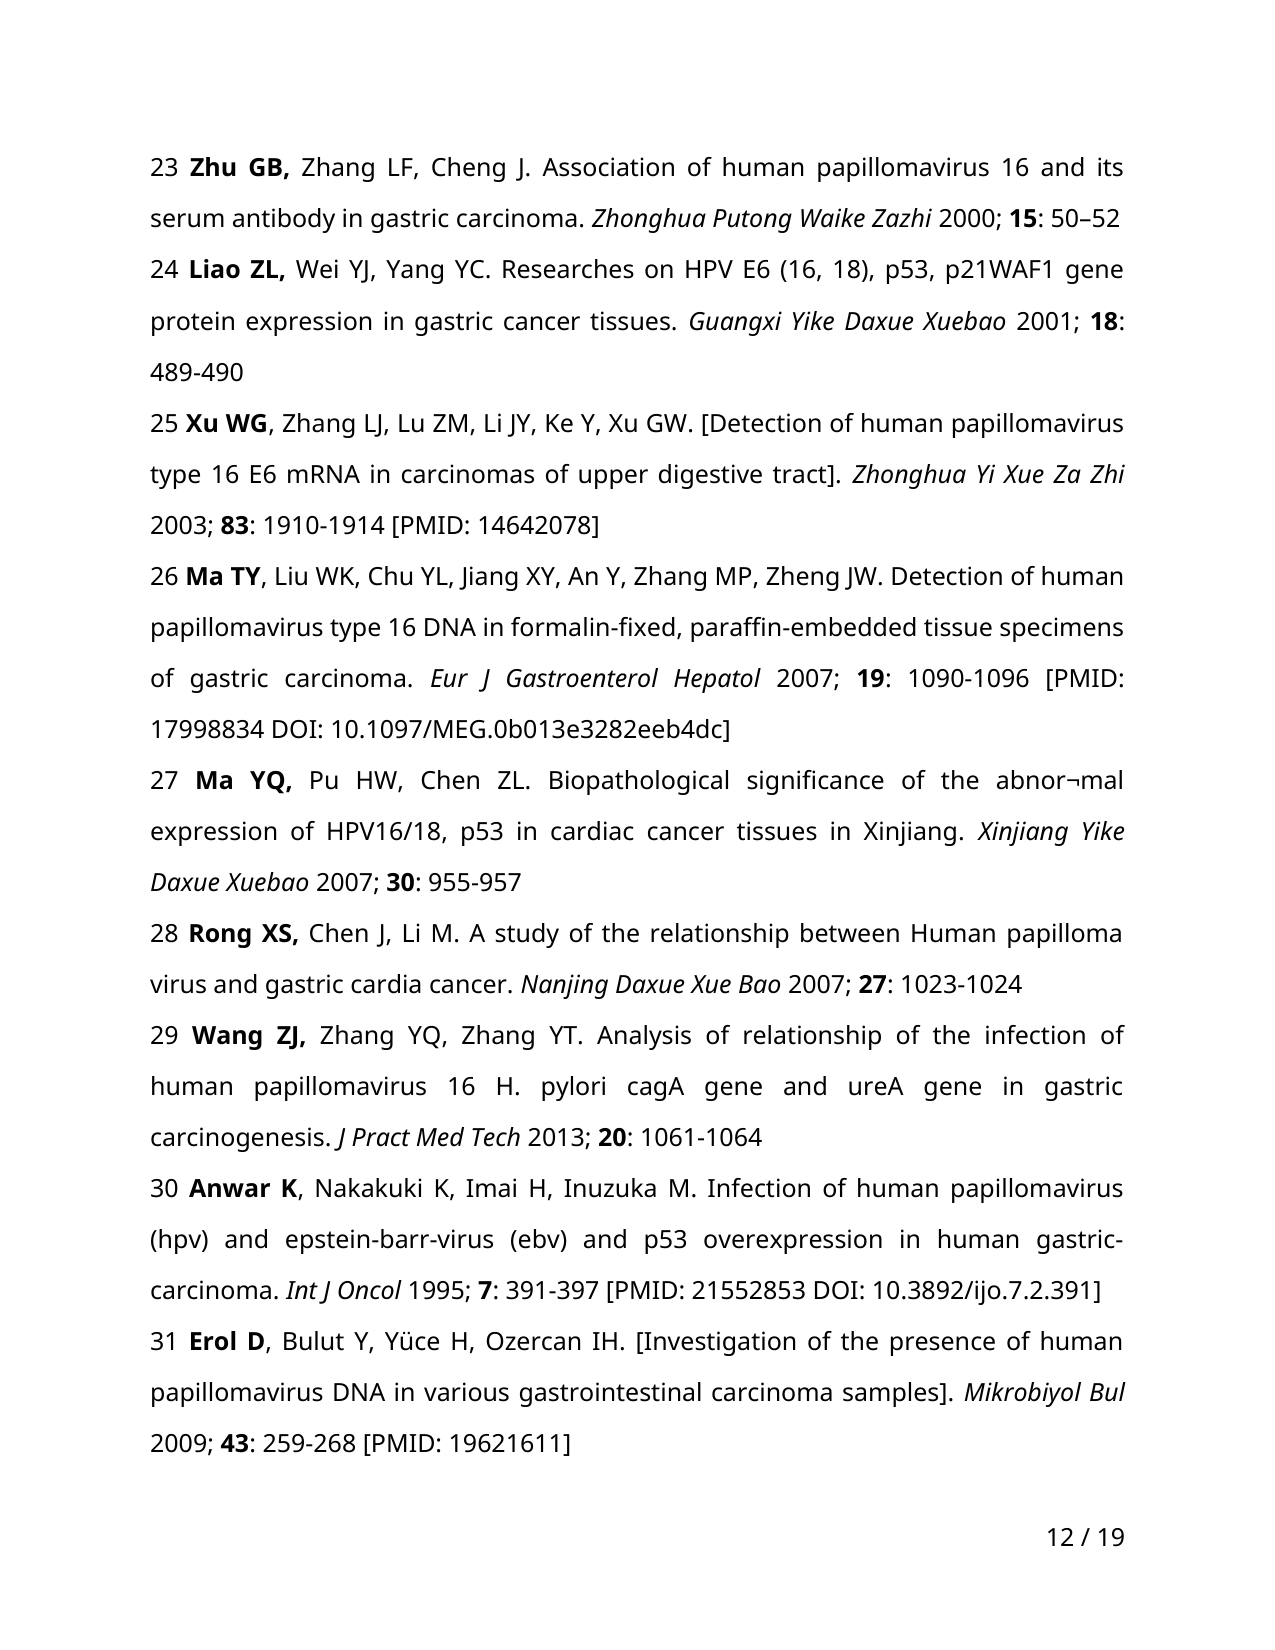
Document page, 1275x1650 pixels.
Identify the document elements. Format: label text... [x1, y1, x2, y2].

text 25 Xu WG, Zhang LJ, Lu ZM, Li JY, Ke Y, Xu GW. [Detection of human papillomavirus type 16 E6 mRNA in carcinomas of upper digestive tract]. Zhonghua Yi Xue Za Zhi 2003; 83: 1910-1914 [PMID: 14642078] [150, 405, 1125, 541]
text 23 Zhu GB, Zhang LF, Cheng J. Association of human papillomavirus 16 and its serum antibody in gastric carcinoma. Zhonghua Putong Waike Zazhi 2000; 15: 50–52 [150, 150, 1125, 235]
text 27 Ma YQ, Pu HW, Chen ZL. Biopathological significance of the abnor¬mal expression of HPV16/18, p53 in cardiac cancer tissues in Xinjiang. Xinjiang Yike Daxue Xuebao 2007; 30: 955-957 [150, 762, 1125, 899]
text 31 Erol D, Bulut Y, Yüce H, Ozercan IH. [Investigation of the presence of human papillomavirus DNA in various gastrointestinal carcinoma samples]. Mikrobiyol Bul 2009; 43: 259-268 [PMID: 19621611] [150, 1324, 1125, 1460]
text 24 Liao ZL, Wei YJ, Yang YC. Researches on HPV E6 (16, 18), p53, p21WAF1 gene protein expression in gastric cancer tissues. Guangxi Yike Daxue Xuebao 2001; 18: 489-490 [150, 252, 1125, 388]
text 30 Anwar K, Nakakuki K, Imai H, Inuzuka M. Infection of human papillomavirus (hpv) and epstein-barr-virus (ebv) and p53 overexpression in human gastric-carcinoma. Int J Oncol 1995; 7: 391-397 [PMID: 21552853 DOI: 10.3892/ijo.7.2.391] [150, 1171, 1125, 1307]
text 26 Ma TY, Liu WK, Chu YL, Jiang XY, An Y, Zhang MP, Zheng JW. Detection of human papillomavirus type 16 DNA in formalin-fixed, paraffin-embedded tissue specimens of gastric carcinoma. Eur J Gastroenterol Hepatol 2007; 19: 1090-1096 [PMID: 17998834 DOI: 10.1097/MEG.0b013e3282eeb4dc] [150, 558, 1125, 746]
text 28 Rong XS, Chen J, Li M. A study of the relationship between Human papilloma virus and gastric cardia cancer. Nanjing Daxue Xue Bao 2007; 27: 1023-1024 [150, 916, 1125, 1001]
text 29 Wang ZJ, Zhang YQ, Zhang YT. Analysis of relationship of the infection of human papillomavirus 16 H. pylori cagA gene and ureA gene in gastric carcinogenesis. J Pract Med Tech 2013; 20: 1061-1064 [150, 1018, 1125, 1154]
